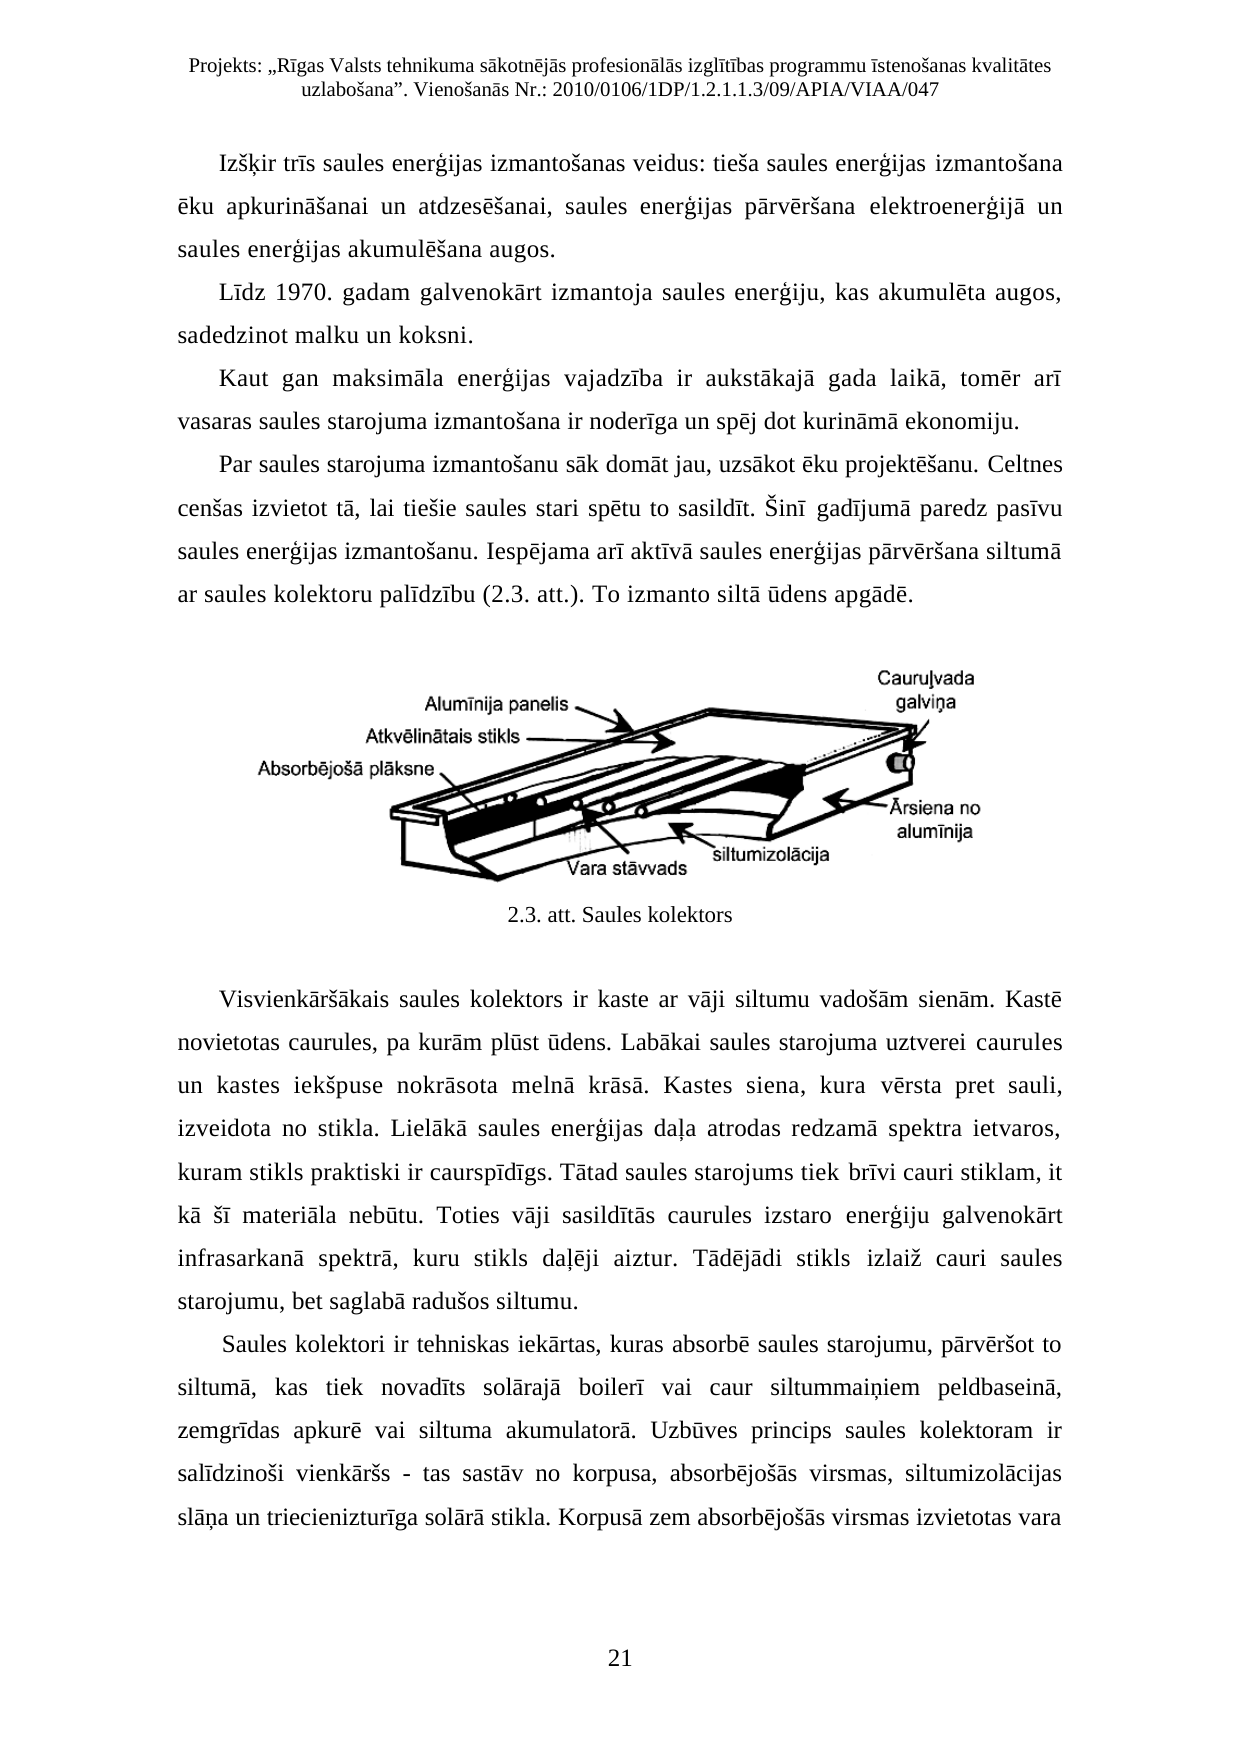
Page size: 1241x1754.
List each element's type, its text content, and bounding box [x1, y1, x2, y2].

text Izšķir trīs saules enerģijas izmantošanas veidus: tieša saules enerģijas izmantošana ēku apkurināšanai un atdzesēšanai, saules enerģijas pārvēršana elektroenerģijā un saules enerģijas akumulēšana augos. [177, 148, 1063, 263]
text Kaut gan maksimāla enerģijas vajadzība ir aukstākajā gada laikā, tomēr arī vasaras saules starojuma izmantošana ir noderīga un spēj dot kurināmā ekonomiju. [177, 363, 1063, 435]
text Visvienkāršākais saules kolektors ir kaste ar vāji siltumu vadošām sienām. Kastē novietotas caurules, pa kurām plūst ūdens. Labākai saules starojuma uztverei caurules un kastes iekšpuse nokrāsota melnā krāsā. Kastes siena, kura vērsta pret sauli, izveidota no stikla. Lielākā saules enerģijas daļa atrodas redzamā spektra ietvaros, kuram stikls praktiski ir caurspīdīgs. Tātad saules starojums tiek brīvi cauri stiklam, it kā šī materiāla nebūtu. Toties vāji sasildītās caurules izstaro enerģiju galvenokārt infrasarkanā spektrā, kuru stikls daļēji aiztur. Tādējādi stikls izlaiž cauri saules starojumu, bet saglabā radušos siltumu. [177, 984, 1063, 1315]
text Līdz 1970. gadam galvenokārt izmantoja saules enerģiju, kas akumulēta augos, sadedzinot malku un koksni. [177, 277, 1063, 349]
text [177, 1329, 1063, 1530]
text 2.3. att. Saules kolektors [177, 901, 1063, 928]
text Par saules starojuma izmantošanu sāk domāt jau, uzsākot ēku projektēšanu. Celtnes cenšas izvietot tā, lai tiešie saules stari spētu to sasildīt. Šinī gadījumā paredz pasīvu saules enerģijas izmantošanu. Iespējama arī aktīvā saules enerģijas pārvēršana siltumā ar saules kolektoru palīdzību (2.3. att.). To izmanto siltā ūdens apgādē. [177, 449, 1063, 608]
